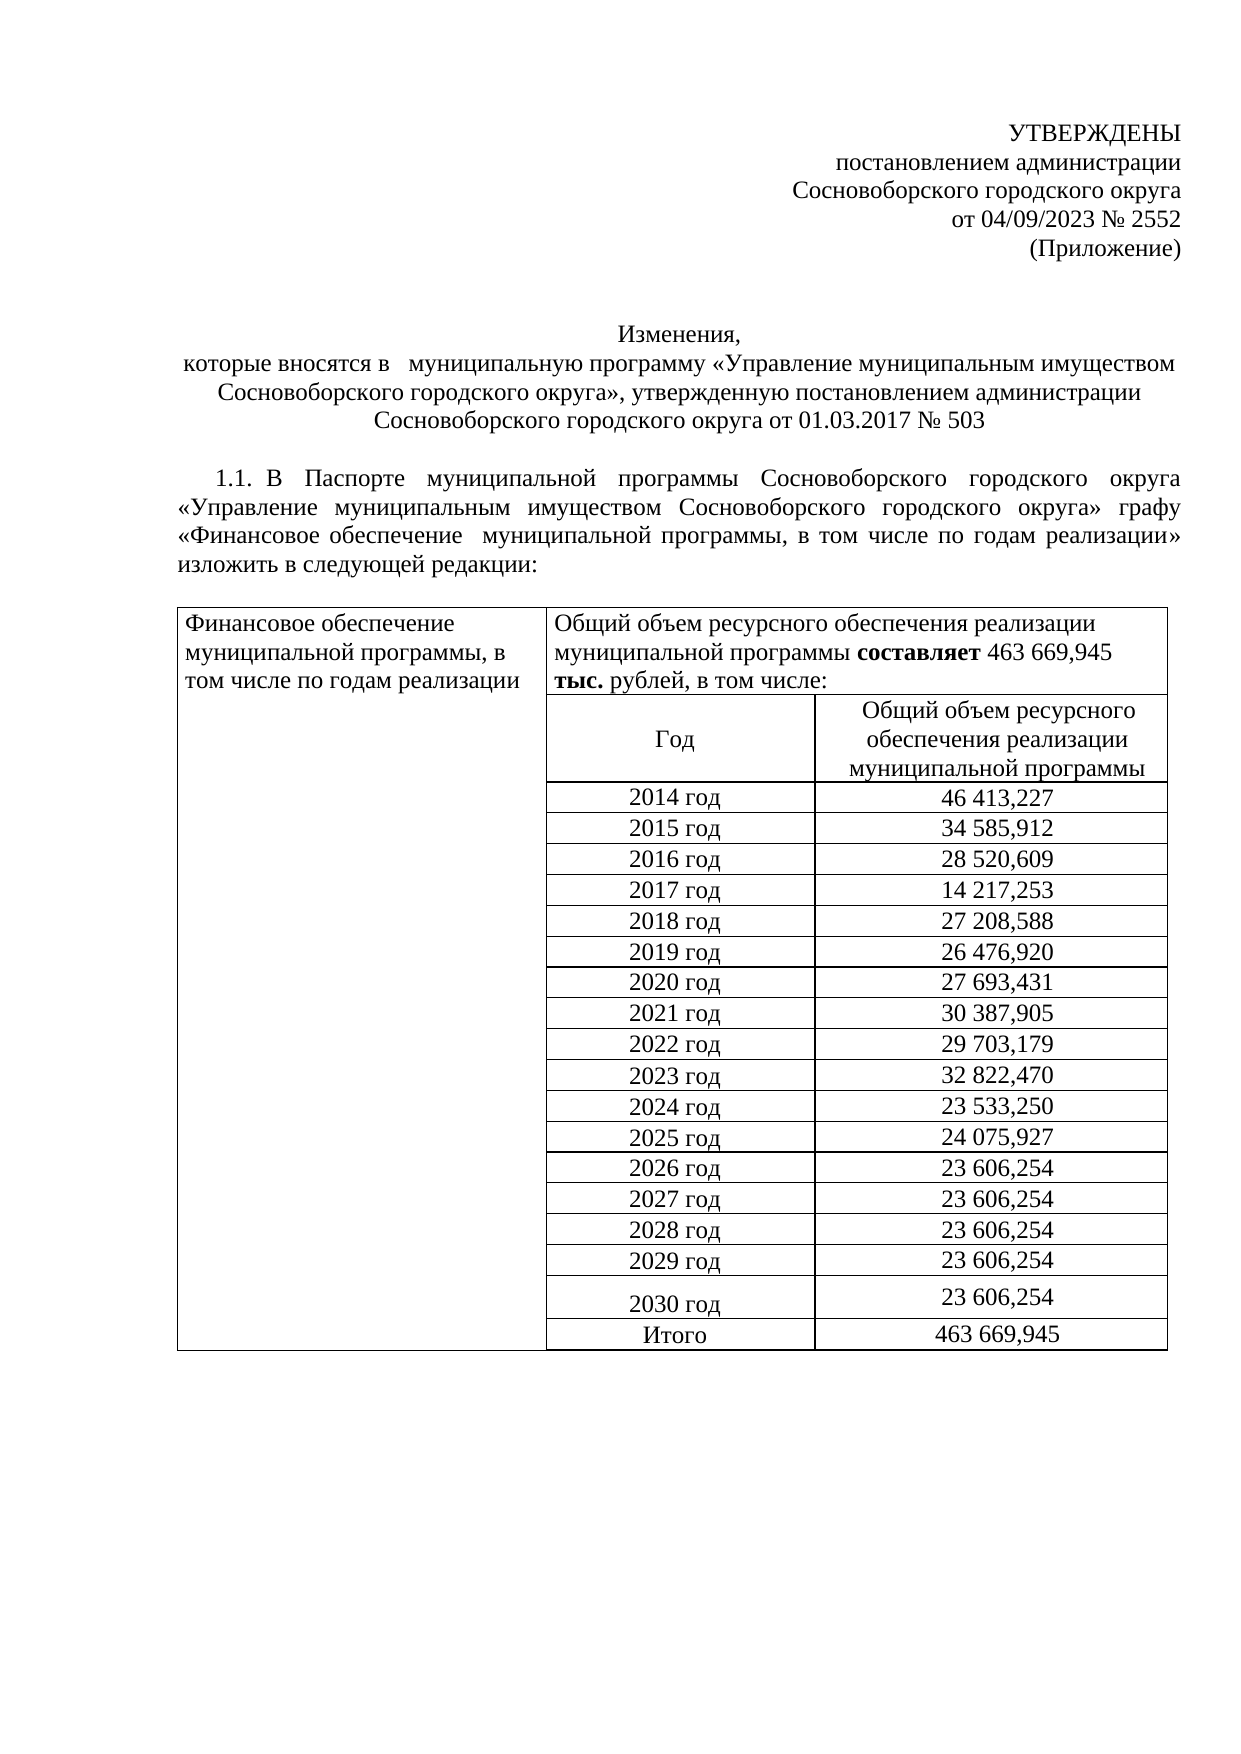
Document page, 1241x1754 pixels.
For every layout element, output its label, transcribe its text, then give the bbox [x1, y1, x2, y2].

text Изменения, [177, 319, 1181, 348]
table_header Общий объем ресурсного обеспечения реализации муниципальной программы составляет 463 669,945 тыс. рублей, в том числе: [547, 844, 814, 874]
table_header Общий объем ресурсного обеспечения реализации муниципальной программы составляет 463 669,945 тыс. рублей, в том числе: [547, 1245, 814, 1275]
table_header Финансовое обеспечение муниципальной программы, в том числе по годам реализации [178, 608, 546, 1349]
table_header Общий объем ресурсного обеспечения реализации муниципальной программы составляет 463 669,945 тыс. рублей, в том числе: [547, 1183, 814, 1213]
table_header Общий объем ресурсного обеспечения реализации муниципальной программы составляет 463 669,945 тыс. рублей, в том числе: [816, 844, 1167, 874]
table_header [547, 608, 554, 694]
table_header Общий объем ресурсного обеспечения реализации муниципальной программы составляет 463 669,945 тыс. рублей, в том числе: [816, 1245, 1167, 1275]
table_header Общий объем ресурсного обеспечения реализации муниципальной программы составляет 463 669,945 тыс. рублей, в том числе: [816, 1214, 1167, 1244]
table_header Общий объем ресурсного обеспечения реализации муниципальной программы составляет 463 669,945 тыс. рублей, в том числе: [816, 1276, 1167, 1318]
table_header Общий объем ресурсного обеспечения реализации муниципальной программы составляет 463 669,945 тыс. рублей, в том числе: [547, 695, 814, 781]
table_header Общий объем ресурсного обеспечения реализации муниципальной программы составляет 463 669,945 тыс. рублей, в том числе: [816, 906, 1167, 936]
table_header Общий объем ресурсного обеспечения реализации муниципальной программы составляет 463 669,945 тыс. рублей, в том числе: [547, 1029, 814, 1059]
table_header Общий объем ресурсного обеспечения реализации муниципальной программы составляет 463 669,945 тыс. рублей, в том числе: [547, 1276, 814, 1318]
table_header Общий объем ресурсного обеспечения реализации муниципальной программы составляет 463 669,945 тыс. рублей, в том числе: [816, 875, 1167, 905]
table_header Общий объем ресурсного обеспечения реализации муниципальной программы составляет 463 669,945 тыс. рублей, в том числе: [816, 813, 1167, 843]
table_header Общий объем ресурсного обеспечения реализации муниципальной программы составляет 463 669,945 тыс. рублей, в том числе: [816, 1153, 1167, 1182]
table_header Общий объем ресурсного обеспечения реализации муниципальной программы составляет 463 669,945 тыс. рублей, в том числе: [547, 1319, 814, 1349]
table_header Общий объем ресурсного обеспечения реализации муниципальной программы составляет 463 669,945 тыс. рублей, в том числе: [816, 998, 1167, 1028]
text от 04/09/2023 № 2552 [177, 204, 1181, 233]
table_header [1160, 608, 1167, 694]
table_header Общий объем ресурсного обеспечения реализации муниципальной программы составляет 463 669,945 тыс. рублей, в том числе: [547, 813, 814, 843]
table_header Общий объем ресурсного обеспечения реализации муниципальной программы составляет 463 669,945 тыс. рублей, в том числе: [547, 1091, 814, 1121]
table_header Общий объем ресурсного обеспечения реализации муниципальной программы составляет 463 669,945 тыс. рублей, в том числе: [547, 998, 814, 1028]
table_header Общий объем ресурсного обеспечения реализации муниципальной программы составляет 463 669,945 тыс. рублей, в том числе: [547, 1214, 814, 1244]
text Сосновоборского городского округа [177, 176, 1181, 204]
table_header Общий объем ресурсного обеспечения реализации муниципальной программы составляет 463 669,945 тыс. рублей, в том числе: [547, 968, 814, 997]
table_header Общий объем ресурсного обеспечения реализации муниципальной программы составляет 463 669,945 тыс. рублей, в том числе: [816, 1060, 1167, 1090]
table_header Общий объем ресурсного обеспечения реализации муниципальной программы составляет 463 669,945 тыс. рублей, в том числе: [547, 937, 814, 966]
table_header Общий объем ресурсного обеспечения реализации муниципальной программы составляет 463 669,945 тыс. рублей, в том числе: [816, 1029, 1167, 1059]
table_header Общий объем ресурсного обеспечения реализации муниципальной программы составляет 463 669,945 тыс. рублей, в том числе: [547, 1060, 814, 1090]
table_header Общий объем ресурсного обеспечения реализации муниципальной программы составляет 463 669,945 тыс. рублей, в том числе: [547, 1122, 814, 1151]
table_header Общий объем ресурсного обеспечения реализации муниципальной программы составляет 463 669,945 тыс. рублей, в том числе: [816, 1122, 1167, 1151]
table_header Общий объем ресурсного обеспечения реализации муниципальной программы составляет 463 669,945 тыс. рублей, в том числе: [816, 1091, 1167, 1121]
table_header Общий объем ресурсного обеспечения реализации муниципальной программы составляет 463 669,945 тыс. рублей, в том числе: [547, 906, 814, 936]
table_header Общий объем ресурсного обеспечения реализации муниципальной программы составляет 463 669,945 тыс. рублей, в том числе: [816, 1183, 1167, 1213]
table_header Общий объем ресурсного обеспечения реализации муниципальной программы составляет 463 669,945 тыс. рублей, в том числе: [816, 937, 1167, 966]
table_header Общий объем ресурсного обеспечения реализации муниципальной программы составляет 463 669,945 тыс. рублей, в том числе: [547, 783, 814, 812]
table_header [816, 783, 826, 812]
text которые вносятся в муниципальную программу «Управление муниципальным имуществом Сосновоборского городского округа», утвержденную постановлением администрации Сосновоборского городского округа от 01.03.2017 № 503 [177, 348, 1181, 434]
text УТВЕРЖДЕНЫ [177, 118, 1181, 147]
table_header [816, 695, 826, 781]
list В Паспорте муниципальной программы Сосновоборского городского округа «Управление муниципальным имуществом Сосновоборского городского округа» графу «Финансовое обеспечение муниципальной программы, в том числе по годам реализации» изложить в следующей редакции: [177, 463, 1181, 578]
table_header Общий объем ресурсного обеспечения реализации муниципальной программы составляет 463 669,945 тыс. рублей, в том числе: [547, 875, 814, 905]
table_header Общий объем ресурсного обеспечения реализации муниципальной программы составляет 463 669,945 тыс. рублей, в том числе: [816, 968, 1167, 997]
text (Приложение) [177, 233, 1181, 262]
table_header Общий объем ресурсного обеспечения реализации муниципальной программы составляет 463 669,945 тыс. рублей, в том числе: [816, 1319, 1167, 1349]
text постановлением администрации [177, 147, 1181, 176]
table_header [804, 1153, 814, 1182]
